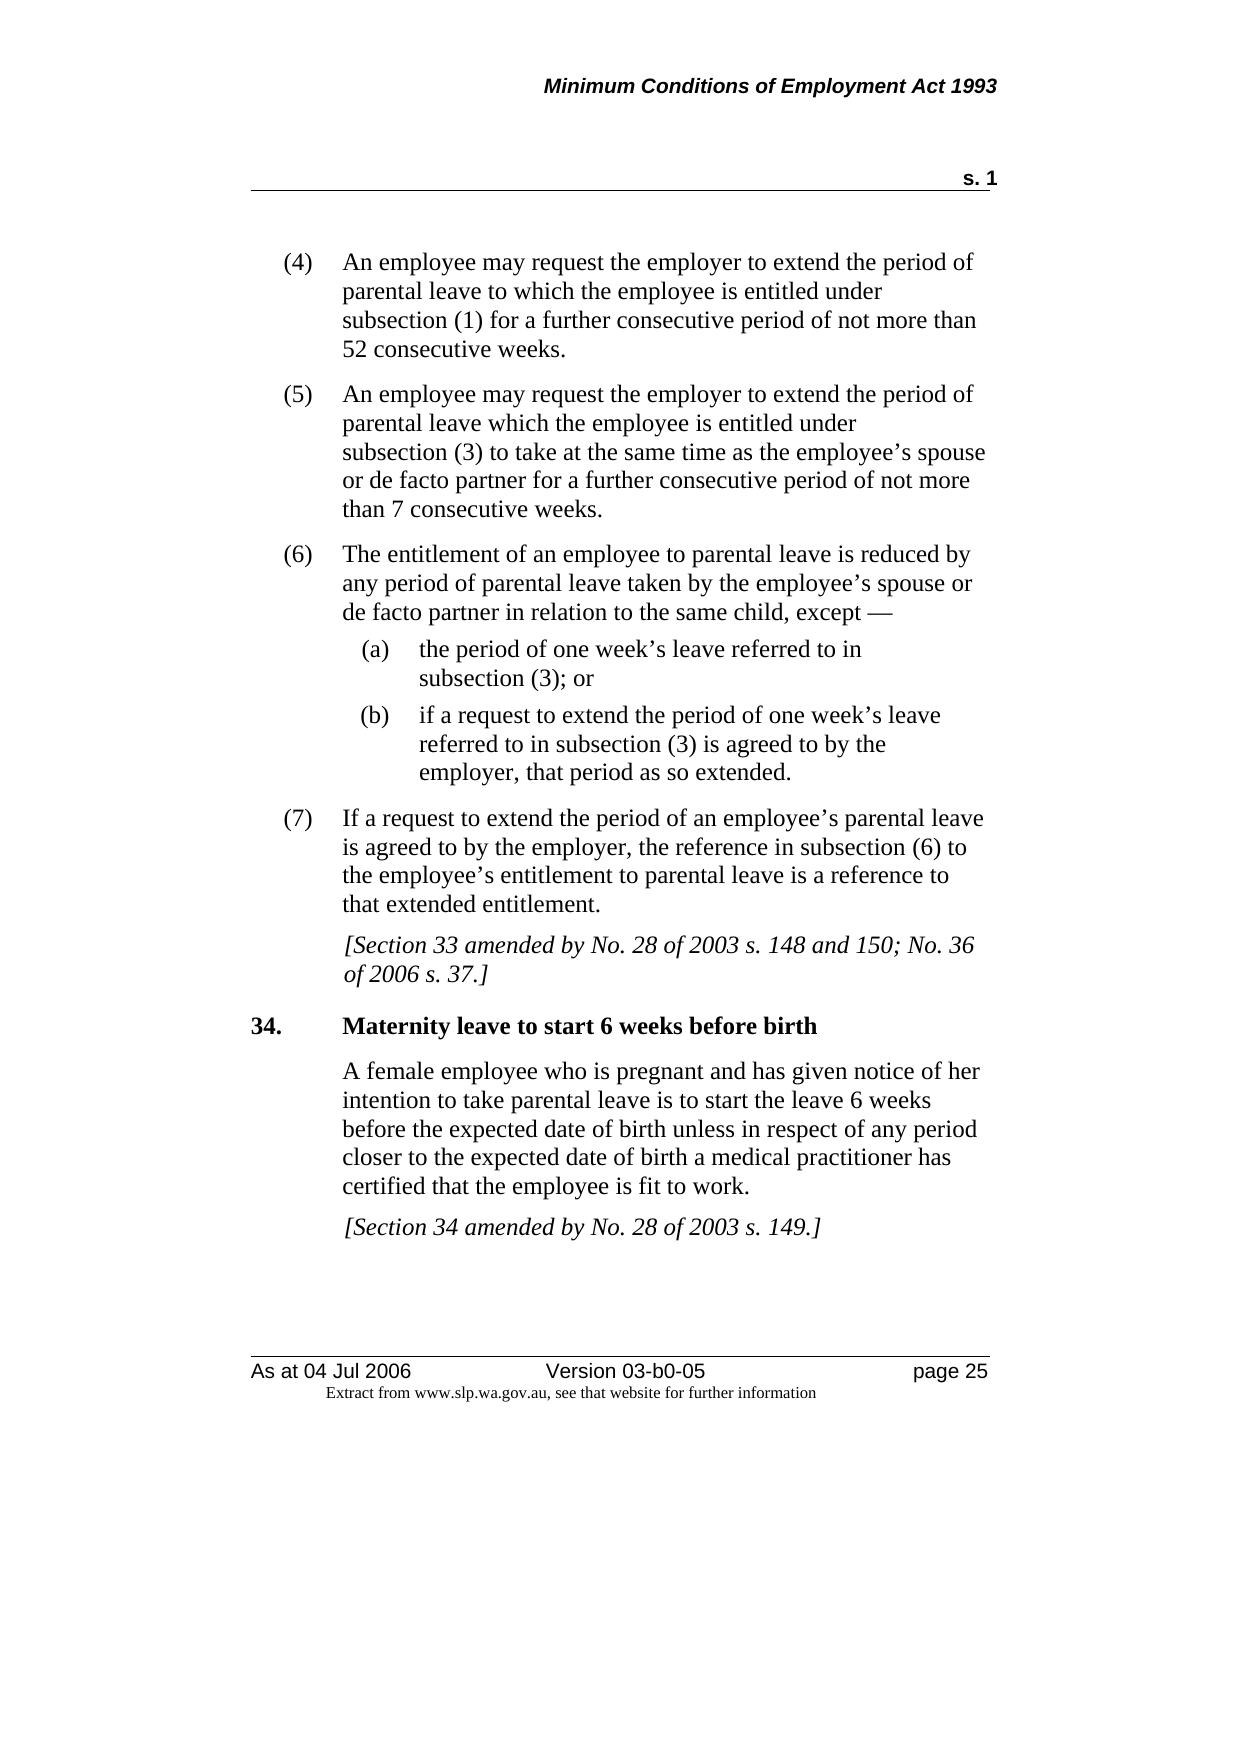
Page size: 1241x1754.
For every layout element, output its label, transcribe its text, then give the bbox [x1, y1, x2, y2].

text (b) if a request to extend the period of one week’s leave referred to in subsection (3) is agreed to by the employer, that period as so extended. [251, 700, 990, 786]
text (4) An employee may request the employer to extend the period of parental leave to which the employee is entitled under subsection (1) for a further consecutive period of not more than 52 consecutive weeks. [251, 247, 990, 362]
text (7) If a request to extend the period of an employee’s parental leave is agreed to by the employer, the reference in subsection (6) to the employee’s entitlement to parental leave is a reference to that extended entitlement. [251, 803, 990, 918]
text A female employee who is pregnant and has given notice of her intention to take parental leave is to start the leave 6 weeks before the expected date of birth unless in respect of any period closer to the expected date of birth a medical practitioner has certified that the employee is fit to work. [251, 1056, 990, 1200]
text (5) An employee may request the employer to extend the period of parental leave which the employee is entitled under subsection (3) to take at the same time as the employee’s spouse or de facto partner for a further consecutive period of not more than 7 consecutive weeks. [251, 379, 990, 523]
text [Section 34 amended by No. 28 of 2003 s. 149.] [251, 1212, 990, 1241]
text (a) the period of one week’s leave referred to in subsection (3); or [251, 634, 990, 692]
text [Section 33 amended by No. 28 of 2003 s. 148 and 150; No. 36 of 2006 s. 37.] [251, 930, 990, 988]
text (6) The entitlement of an employee to parental leave is reduced by any period of parental leave taken by the employee’s spouse or de facto partner in relation to the same child, except — [251, 539, 990, 626]
subtitle 34. Maternity leave to start 6 weeks before birth [251, 1011, 990, 1039]
